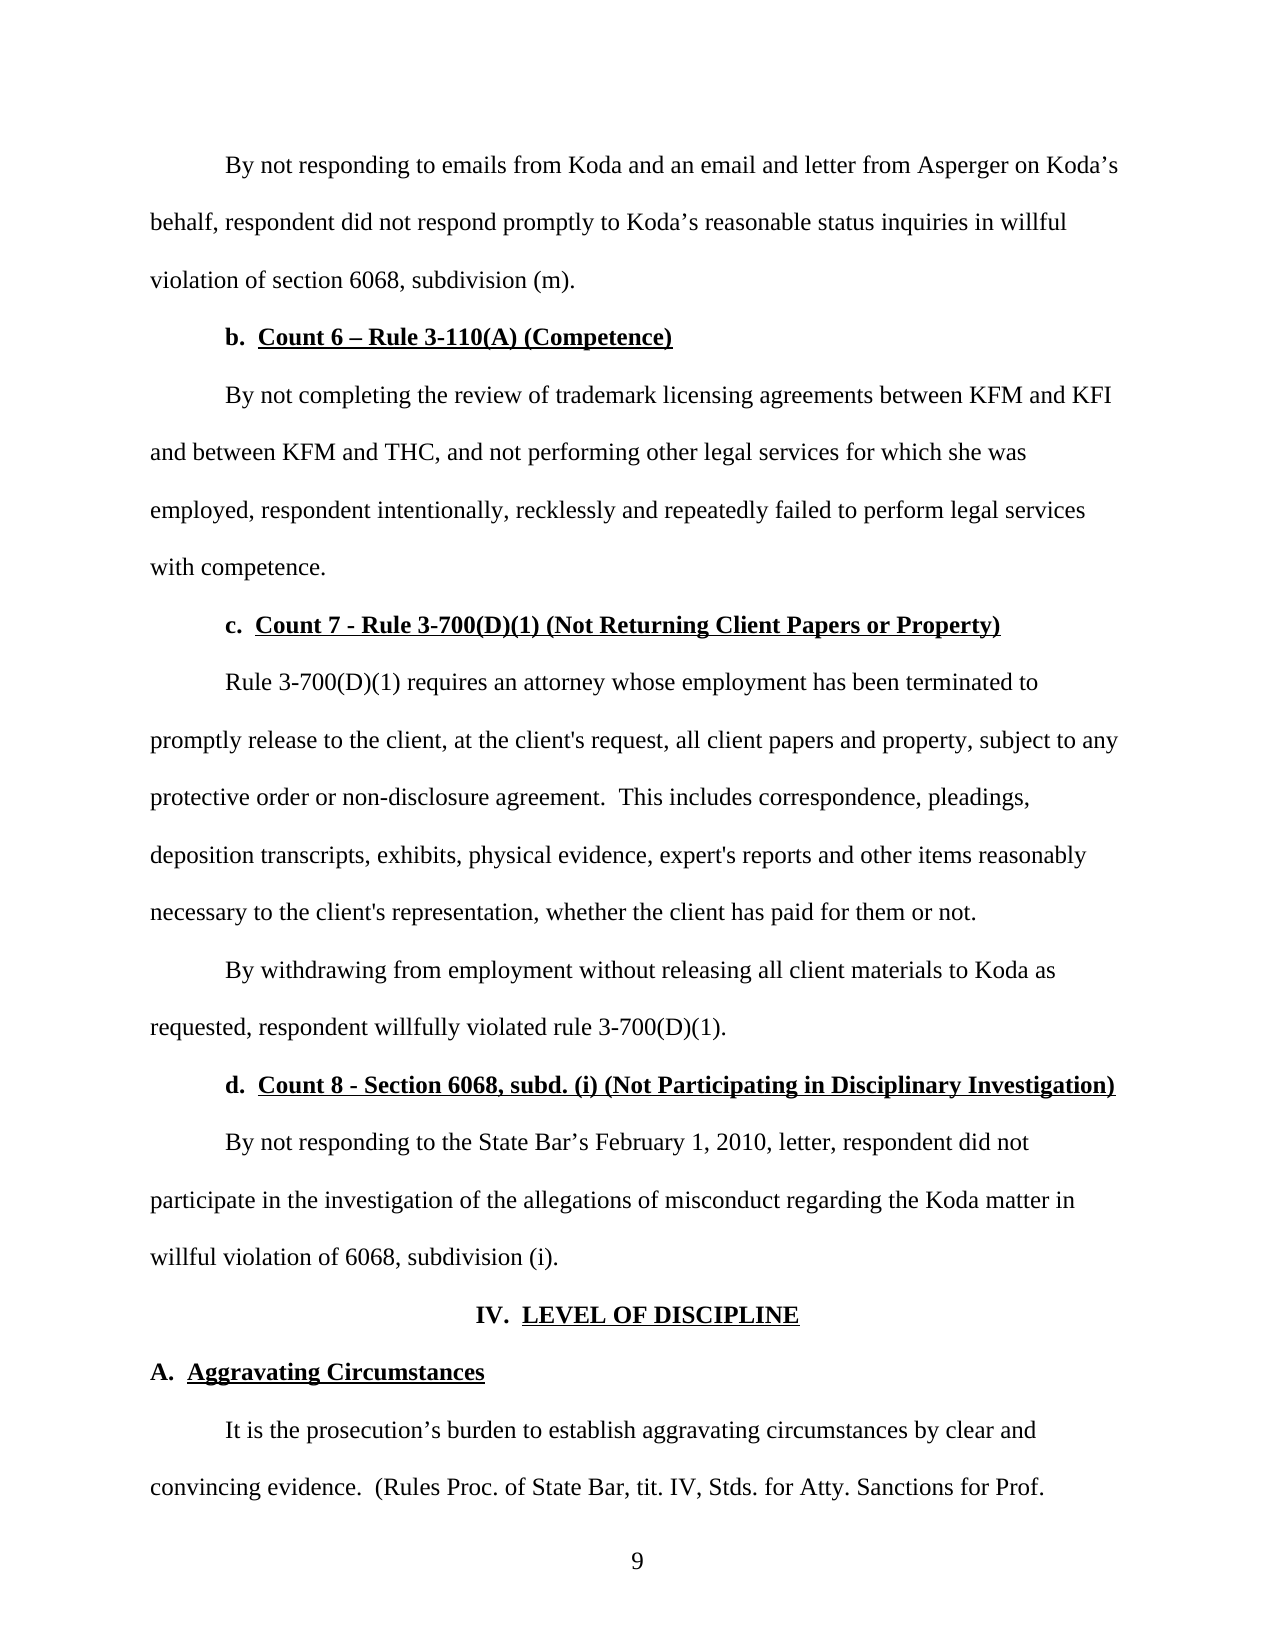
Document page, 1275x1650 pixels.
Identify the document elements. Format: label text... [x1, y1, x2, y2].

text c. Count 7 - Rule 3-700(D)(1) (Not Returning Client Papers or Property) [150, 610, 1125, 639]
text By not responding to the State Bar’s February 1, 2010, letter, respondent did not participate in the investigation of the allegations of misconduct regarding the Koda matter in willful violation of 6068, subdivision (i). [150, 1127, 1125, 1271]
text b. Count 6 – Rule 3-110(A) (Competence) [150, 322, 1125, 351]
text IV. LEVEL OF DISCIPLINE [150, 1300, 1125, 1329]
text A. Aggravating Circumstances [150, 1357, 1125, 1386]
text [150, 1415, 1125, 1501]
text By not completing the review of trademark licensing agreements between KFM and KFI and between KFM and THC, and not performing other legal services for which she was employed, respondent intentionally, recklessly and repeatedly failed to perform legal services with competence. [150, 380, 1125, 581]
text By withdrawing from employment without releasing all client materials to Koda as requested, respondent willfully violated rule 3-700(D)(1). [150, 955, 1125, 1041]
text By not responding to emails from Koda and an email and letter from Asperger on Koda’s behalf, respondent did not respond promptly to Koda’s reasonable status inquiries in willful violation of section 6068, subdivision (m). [150, 150, 1125, 294]
text Rule 3-700(D)(1) requires an attorney whose employment has been terminated to promptly release to the client, at the client's request, all client papers and property, subject to any protective order or non-disclosure agreement. This includes correspondence, pleadings, deposition transcripts, exhibits, physical evidence, expert's reports and other items reasonably necessary to the client's representation, whether the client has paid for them or not. [150, 667, 1125, 926]
text d. Count 8 - Section 6068, subd. (i) (Not Participating in Disciplinary Investigation) [150, 1070, 1125, 1099]
